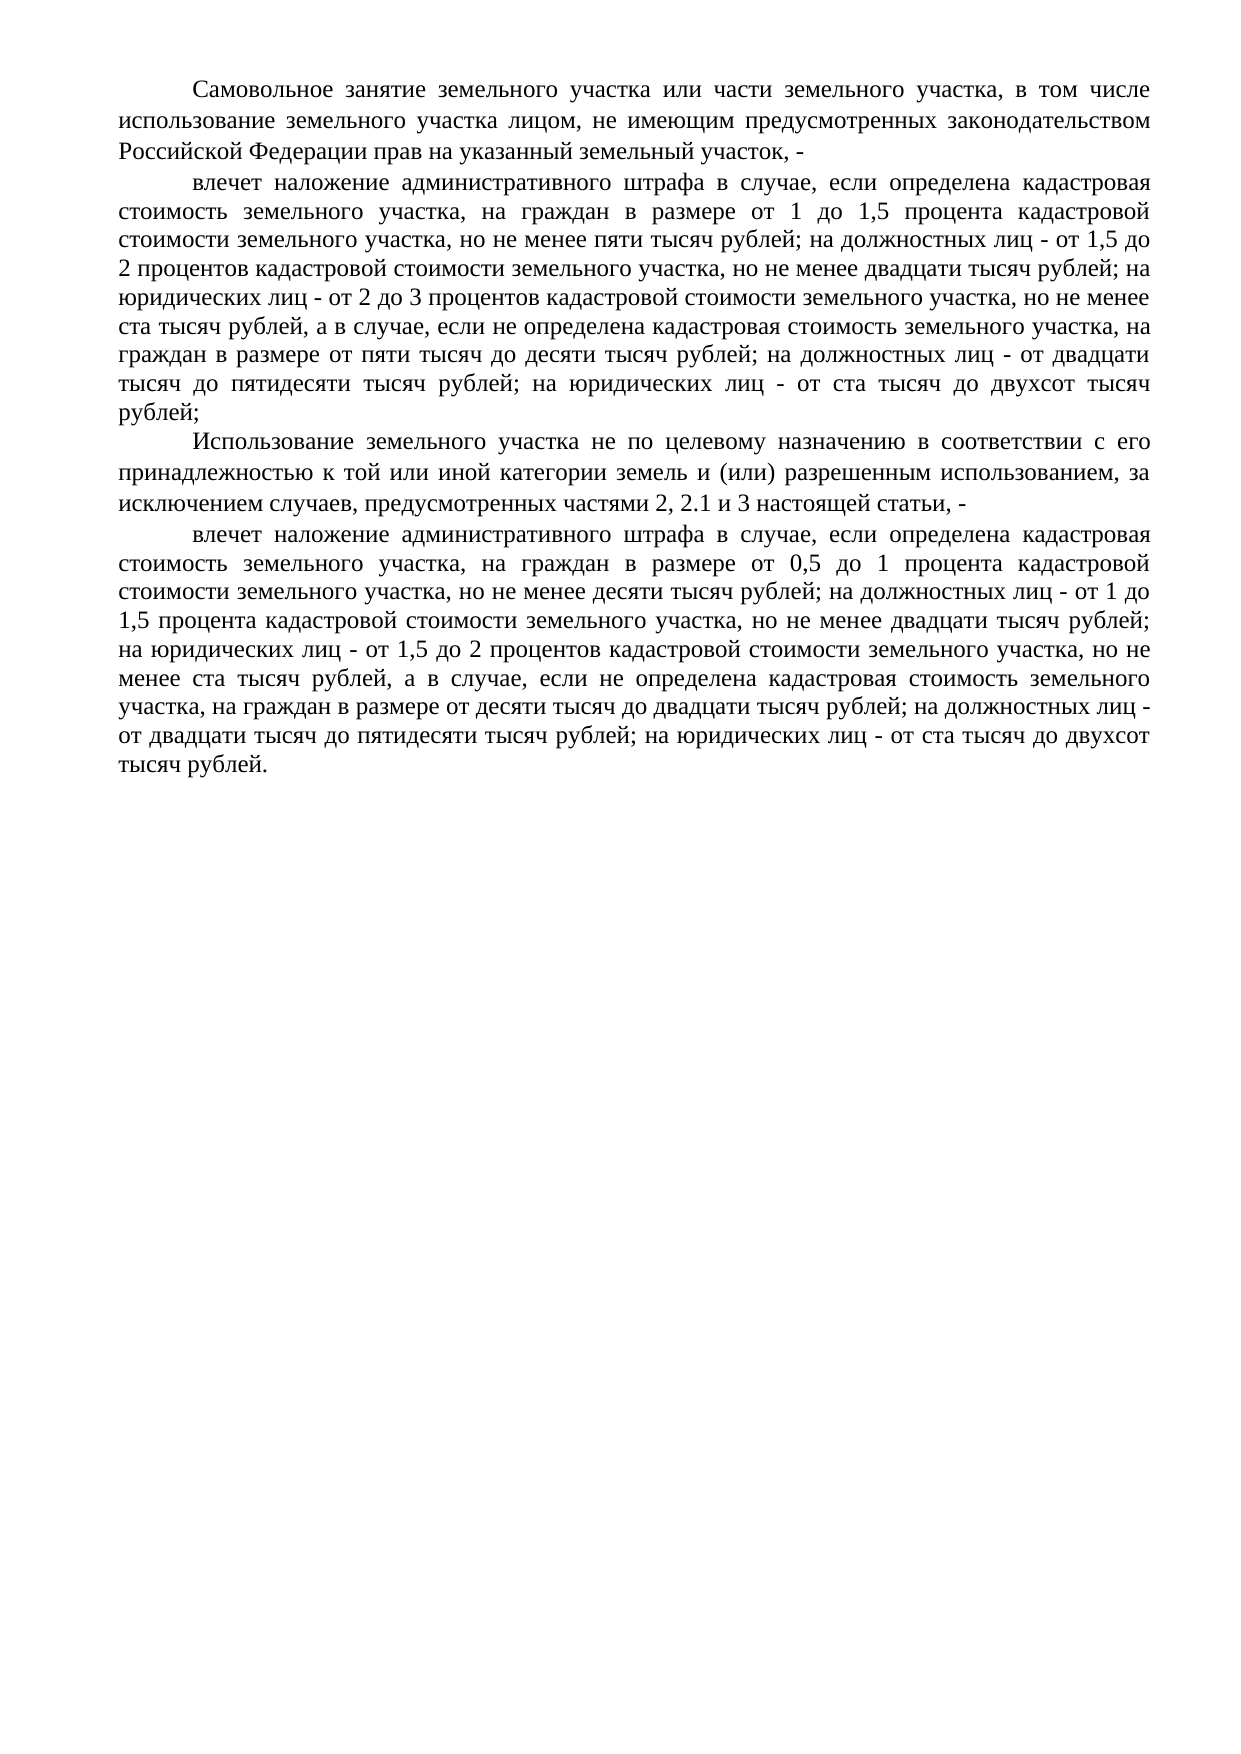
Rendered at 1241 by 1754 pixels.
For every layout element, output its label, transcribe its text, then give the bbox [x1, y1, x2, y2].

list влечет наложение административного штрафа в случае, если определена кадастровая стоимость земельного участка, на граждан в размере от 1 до 1,5 процента кадастровой стоимости земельного участка, но не менее пяти тысяч рублей; на должностных лиц - от 1,5 до 2 процентов кадастровой стоимости земельного участка, но не менее двадцати тысяч рублей; на юридических лиц - от 2 до 3 процентов кадастровой стоимости земельного участка, но не менее ста тысяч рублей, а в случае, если не определена кадастровая стоимость земельного участка, на граждан в размере от пяти тысяч до десяти тысяч рублей; на должностных лиц - от двадцати тысяч до пятидесяти тысяч рублей; на юридических лиц - от ста тысяч до двухсот тысяч рублей; [118, 167, 1152, 426]
list влечет наложение административного штрафа в случае, если определена кадастровая стоимость земельного участка, на граждан в размере от 0,5 до 1 процента кадастровой стоимости земельного участка, но не менее десяти тысяч рублей; на должностных лиц - от 1 до 1,5 процента кадастровой стоимости земельного участка, но не менее двадцати тысяч рублей; на юридических лиц - от 1,5 до 2 процентов кадастровой стоимости земельного участка, но не менее ста тысяч рублей, а в случае, если не определена кадастровая стоимость земельного участка, на граждан в размере от десяти тысяч до двадцати тысяч рублей; на должностных лиц - от двадцати тысяч до пятидесяти тысяч рублей; на юридических лиц - от ста тысяч до двухсот тысяч рублей. [118, 519, 1152, 778]
list Использование земельного участка не по целевому назначению в соответствии с его принадлежностью к той или иной категории земель и (или) разрешенным использованием, за исключением случаев, предусмотренных частями 2, 2.1 и 3 настоящей статьи, - [118, 426, 1152, 517]
list Самовольное занятие земельного участка или части земельного участка, в том числе использование земельного участка лицом, не имеющим предусмотренных законодательством Российской Федерации прав на указанный земельный участок, - [118, 74, 1152, 165]
